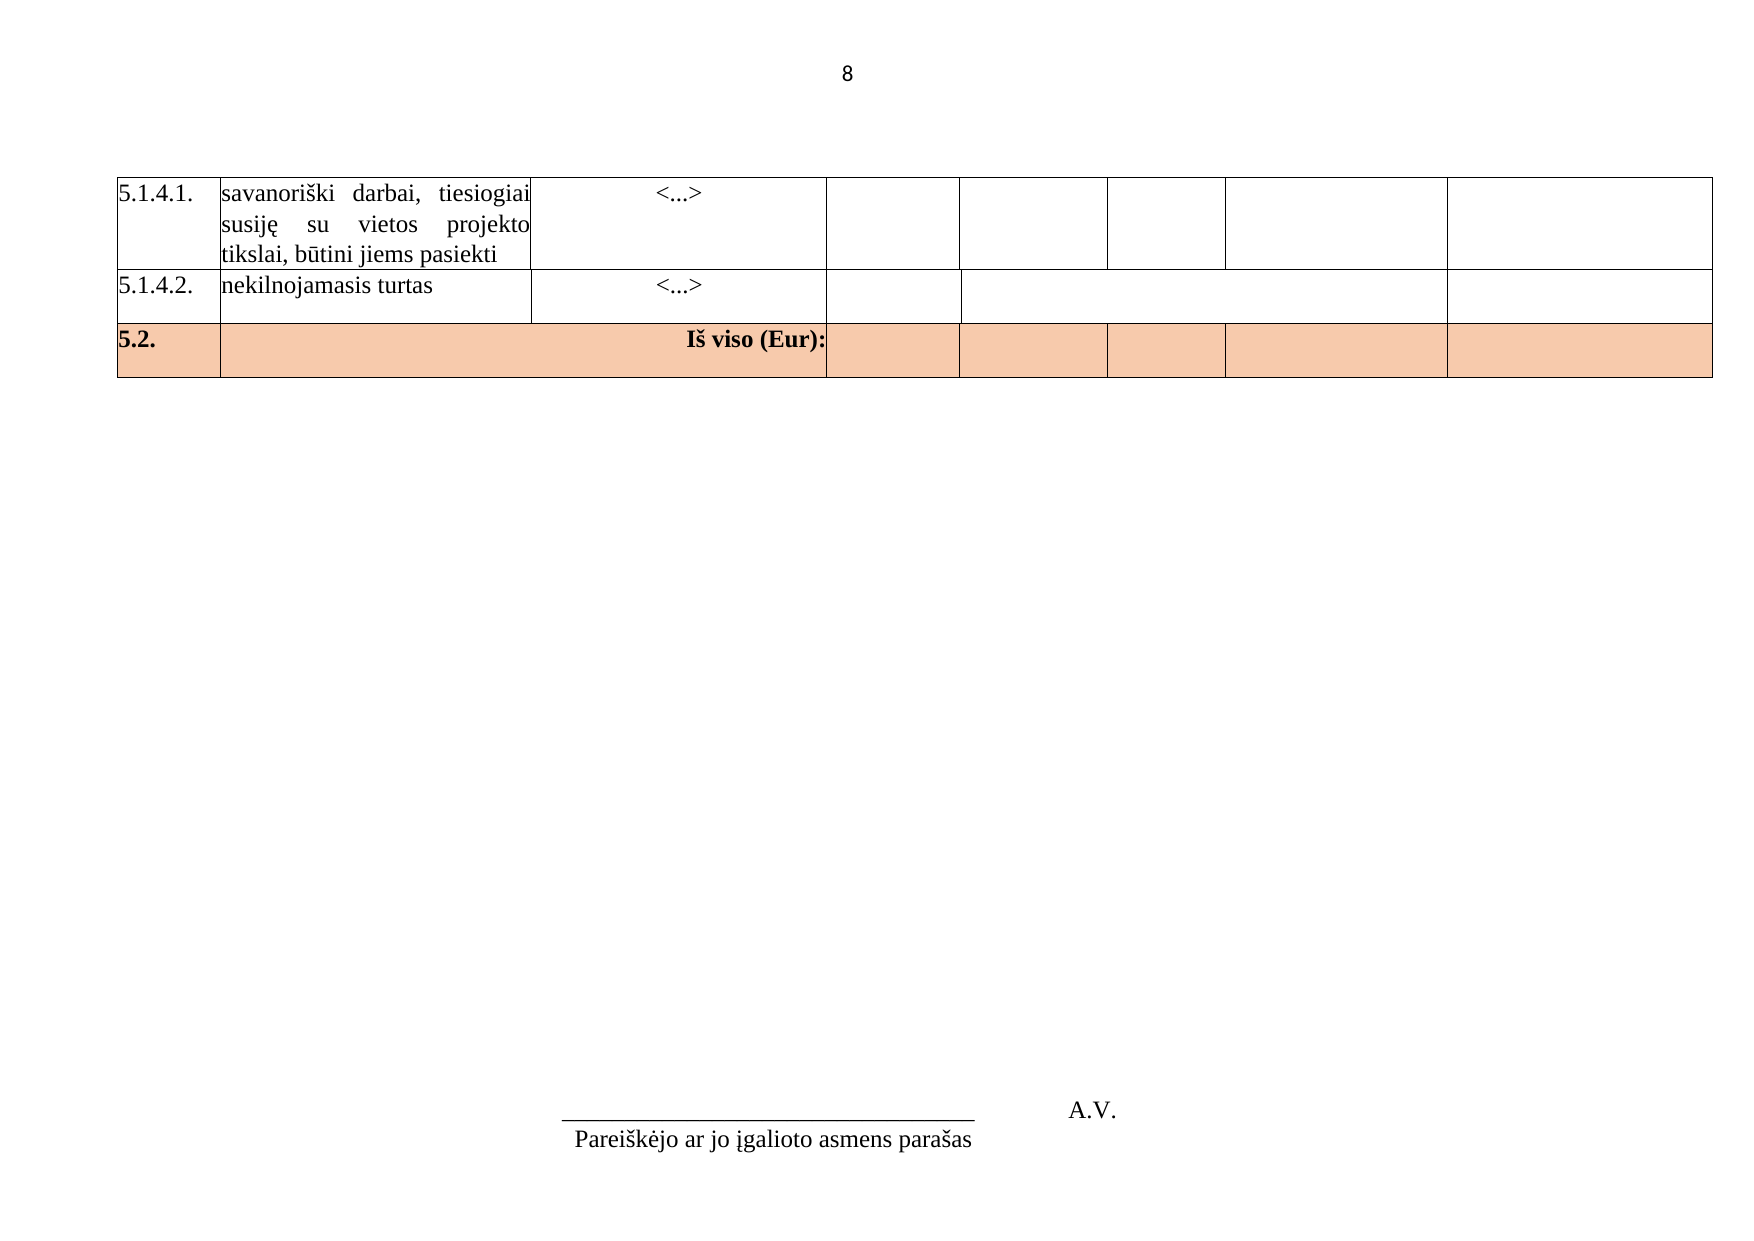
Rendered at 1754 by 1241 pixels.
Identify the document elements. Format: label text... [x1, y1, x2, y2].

table_cell [1448, 270, 1712, 323]
table_cell nekilnojamasis turtas [221, 270, 531, 323]
table_cell [960, 178, 1107, 269]
table_cell <...> [532, 270, 826, 323]
table_cell 5.1.4.1. [118, 178, 220, 269]
table_cell [1226, 324, 1447, 377]
table_cell [827, 270, 961, 323]
table_cell [827, 178, 959, 269]
table_cell [962, 270, 1447, 323]
table_cell [1448, 324, 1712, 377]
table_cell [1108, 178, 1225, 269]
table_cell [1108, 324, 1225, 377]
table_cell [1226, 178, 1447, 269]
table_cell savanoriški darbai, tiesiogiai susiję su vietos projekto tikslai, būtini jiems pasiekti [221, 178, 530, 269]
table_cell <...> [531, 178, 826, 269]
table_cell Iš viso (Eur): [221, 324, 826, 377]
table_cell 5.1.4.2. [118, 270, 220, 323]
table_cell [1448, 178, 1712, 269]
table_cell [827, 324, 959, 377]
table_cell 5.2. [118, 324, 220, 377]
table_cell [960, 324, 1107, 377]
